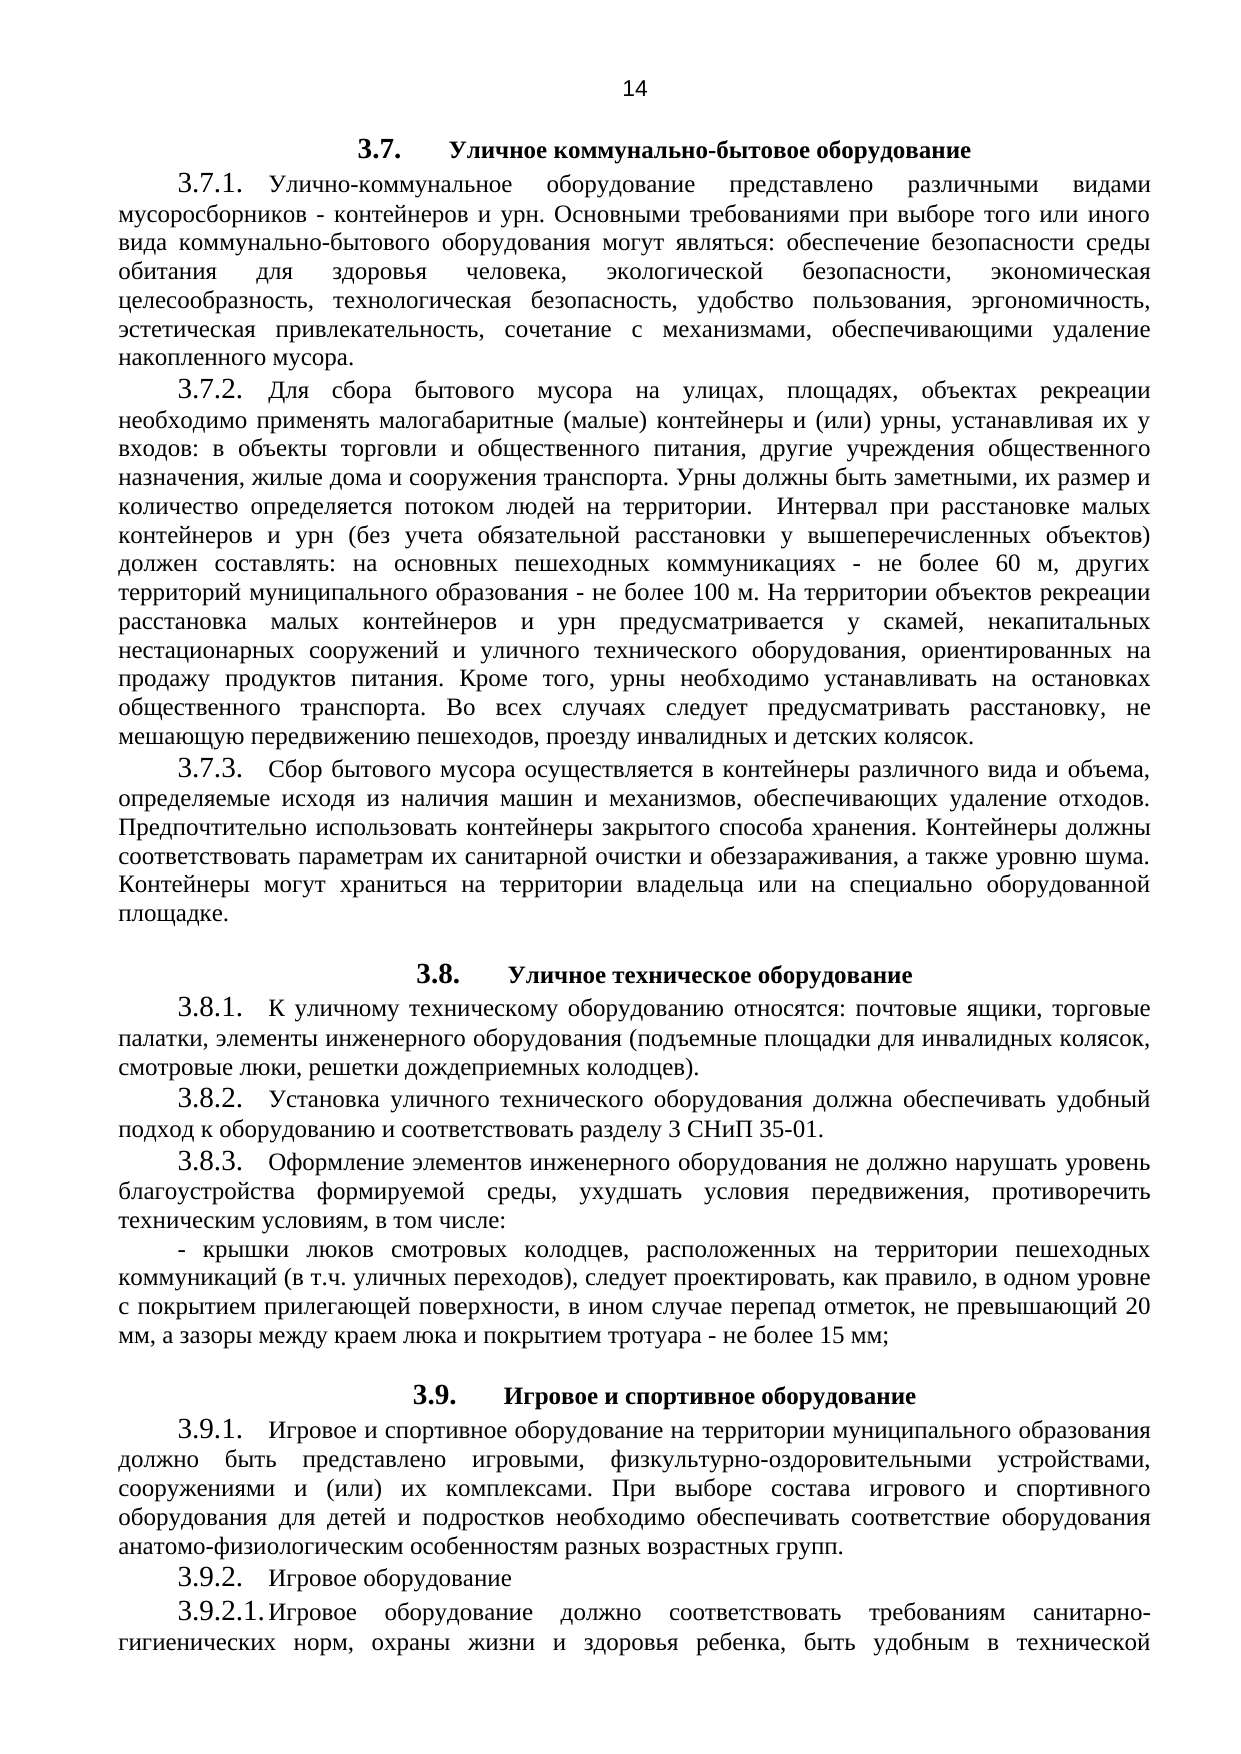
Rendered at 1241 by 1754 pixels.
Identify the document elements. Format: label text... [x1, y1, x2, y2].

list Для сбора бытового мусора на улицах, площадях, объектах рекреации необходимо применять малогабаритные (малые) контейнеры и (или) урны, устанавливая их у входов: в объекты торговли и общественного питания, другие учреждения общественного назначения, жилые дома и сооружения транспорта. Урны должны быть заметными, их размер и количество определяется потоком людей на территории. Интервал при расстановке малых контейнеров и урн (без учета обязательной расстановки у вышеперечисленных объектов) должен составлять: на основных пешеходных коммуникациях - не более 60 м, других территорий муниципального образования - не более 100 м. На территории объектов рекреации расстановка малых контейнеров и урн предусматривается у скамей, некапитальных нестационарных сооружений и уличного технического оборудования, ориентированных на продажу продуктов питания. Кроме того, урны необходимо устанавливать на остановках общественного транспорта. Во всех случаях следует предусматривать расстановку, не мешающую передвижению пешеходов, проезду инвалидных и детских колясок. [118, 371, 1152, 750]
text - крышки люков смотровых колодцев, расположенных на территории пешеходных коммуникаций (в т.ч. уличных переходов), следует проектировать, как правило, в одном уровне с покрытием прилегающей поверхности, в ином случае перепад отметок, не превышающий 20 мм, а зазоры между краем люка и покрытием тротуара - не более 15 мм; [118, 1234, 1152, 1349]
subtitle Игровое и спортивное оборудование [118, 1377, 1152, 1411]
list Сбор бытового мусора осуществляется в контейнеры различного вида и объема, определяемые исходя из наличия машин и механизмов, обеспечивающих удаление отходов. Предпочтительно использовать контейнеры закрытого способа хранения. Контейнеры должны соответствовать параметрам их санитарной очистки и обеззараживания, а также уровню шума. Контейнеры могут храниться на территории владельца или на специально оборудованной площадке. [118, 750, 1152, 927]
list Игровое оборудование [118, 1559, 1152, 1593]
list К уличному техническому оборудованию относятся: почтовые ящики, торговые палатки, элементы инженерного оборудования (подъемные площадки для инвалидных колясок, смотровые люки, решетки дождеприемных колодцев). [118, 989, 1152, 1080]
list Оформление элементов инженерного оборудования не должно нарушать уровень благоустройства формируемой среды, ухудшать условия передвижения, противоречить техническим условиям, в том числе: [118, 1143, 1152, 1234]
list Установка уличного технического оборудования должна обеспечивать удобный подход к оборудованию и соответствовать разделу 3 СНиП 35-01. [118, 1080, 1152, 1143]
subtitle Уличное коммунально-бытовое оборудование [118, 132, 1152, 165]
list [118, 1593, 1152, 1655]
list Игровое и спортивное оборудование на территории муниципального образования должно быть представлено игровыми, физкультурно-оздоровительными устройствами, сооружениями и (или) их комплексами. При выборе состава игрового и спортивного оборудования для детей и подростков необходимо обеспечивать соответствие оборудования анатомо-физиологическим особенностям разных возрастных групп. [118, 1411, 1152, 1559]
subtitle Уличное техническое оборудование [118, 956, 1152, 989]
list Улично-коммунальное оборудование представлено различными видами мусоросборников - контейнеров и урн. Основными требованиями при выборе того или иного вида коммунально-бытового оборудования могут являться: обеспечение безопасности среды обитания для здоровья человека, экологической безопасности, экономическая целесообразность, технологическая безопасность, удобство пользования, эргономичность, эстетическая привлекательность, сочетание с механизмами, обеспечивающими удаление накопленного мусора. [118, 165, 1152, 371]
